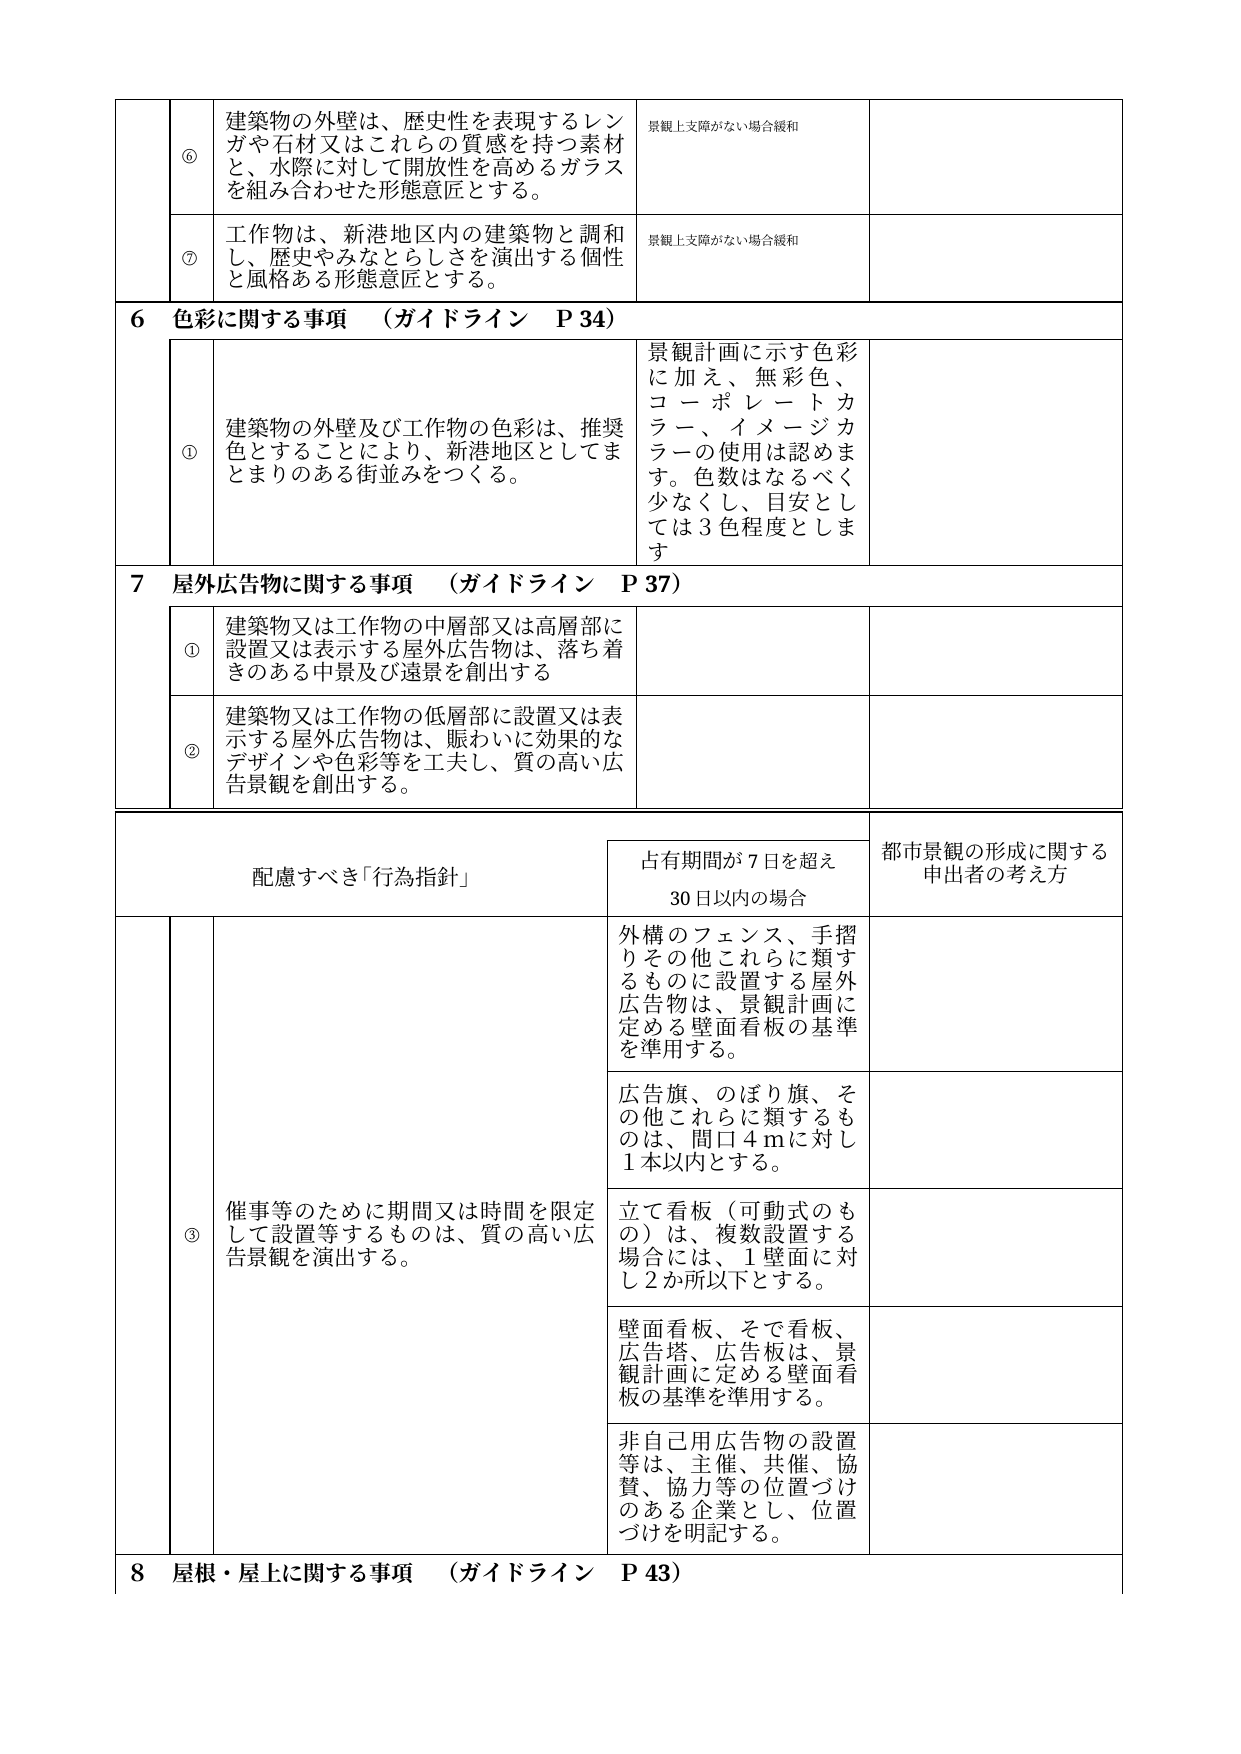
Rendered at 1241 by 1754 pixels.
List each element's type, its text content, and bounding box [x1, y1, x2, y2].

table_cell 占有期間が7日を超え 30日以内の場合 [608, 841, 869, 916]
table_cell ③ [171, 917, 213, 1554]
table_cell 景観上支障がない場合緩和 [637, 215, 869, 301]
table_cell [870, 1189, 1122, 1306]
table_header [116, 813, 869, 840]
table_cell 壁面看板、そで看板、広告塔、広告板は、景観計画に定める壁面看板の基準を準用する。 [608, 1307, 869, 1422]
table_cell ② [171, 696, 213, 808]
table_cell ① [171, 607, 213, 695]
table_cell [870, 696, 1122, 808]
table_cell ⑦ [171, 215, 213, 301]
table_header 都市景観の形成に関する 申出者の考え方 [870, 813, 1122, 916]
table_cell [870, 1307, 1122, 1422]
table_cell 工作物は、新港地区内の建築物と調和し、歴史やみなとらしさを演出する個性と風格ある形態意匠とする。 [214, 215, 636, 301]
table_cell [116, 606, 169, 808]
table_cell 非自己用広告物の設置等は、主催、共催、協賛、協力等の位置づけのある企業とし、位置づけを明記する。 [608, 1424, 869, 1554]
table_cell ７ 屋外広告物に関する事項 （ガイドライン Ｐ37） [116, 566, 1122, 606]
table_cell [116, 917, 169, 1554]
table_cell 配慮すべき｢行為指針｣ [116, 840, 607, 916]
table_cell 建築物の外壁は、歴史性を表現するレンガや石材又はこれらの質感を持つ素材と、水際に対して開放性を高めるガラスを組み合わせた形態意匠とする。 [214, 100, 636, 214]
table_cell [637, 607, 869, 695]
table_cell 景観計画に示す色彩に加え、無彩色、コーポレートカラー、イメージカラーの使用は認めます。色数はなるべく少なくし、目安としては３色程度とします [637, 340, 869, 565]
table_cell 景観上支障がない場合緩和 [637, 100, 869, 214]
table_cell 広告旗、のぼり旗、その他これらに類するものは、間口４ｍに対し１本以内とする。 [608, 1072, 869, 1187]
table_cell ⑥ [171, 100, 213, 214]
table_cell ６ 色彩に関する事項 （ガイドライン Ｐ34） [116, 303, 1122, 339]
table_cell [870, 1424, 1122, 1554]
table_cell 催事等のために期間又は時間を限定して設置等するものは、質の高い広告景観を演出する。 [214, 917, 607, 1554]
table_cell ８ 屋根・屋上に関する事項 （ガイドライン Ｐ43） [116, 1555, 1122, 1594]
table_cell 立て看板（可動式のもの）は、複数設置する場合には、１壁面に対し２か所以下とする。 [608, 1189, 869, 1306]
table_cell 建築物又は工作物の中層部又は高層部に設置又は表示する屋外広告物は、落ち着きのある中景及び遠景を創出する [214, 607, 636, 695]
table_cell [870, 100, 1122, 214]
table_cell [870, 215, 1122, 301]
table_cell [637, 696, 869, 808]
table_cell 建築物の外壁及び工作物の色彩は、推奨色とすることにより、新港地区としてまとまりのある街並みをつくる。 [214, 340, 636, 565]
table_cell [870, 607, 1122, 695]
table_cell 建築物又は工作物の低層部に設置又は表示する屋外広告物は、賑わいに効果的なデザインや色彩等を工夫し、質の高い広告景観を創出する。 [214, 696, 636, 808]
table_cell [116, 339, 169, 565]
table_cell 外構のフェンス、手摺りその他これらに類するものに設置する屋外広告物は、景観計画に定める壁面看板の基準を準用する。 [608, 917, 869, 1071]
table_cell ① [171, 340, 213, 565]
table_cell [870, 917, 1122, 1071]
table_cell [870, 1072, 1122, 1187]
table_cell [870, 340, 1122, 565]
